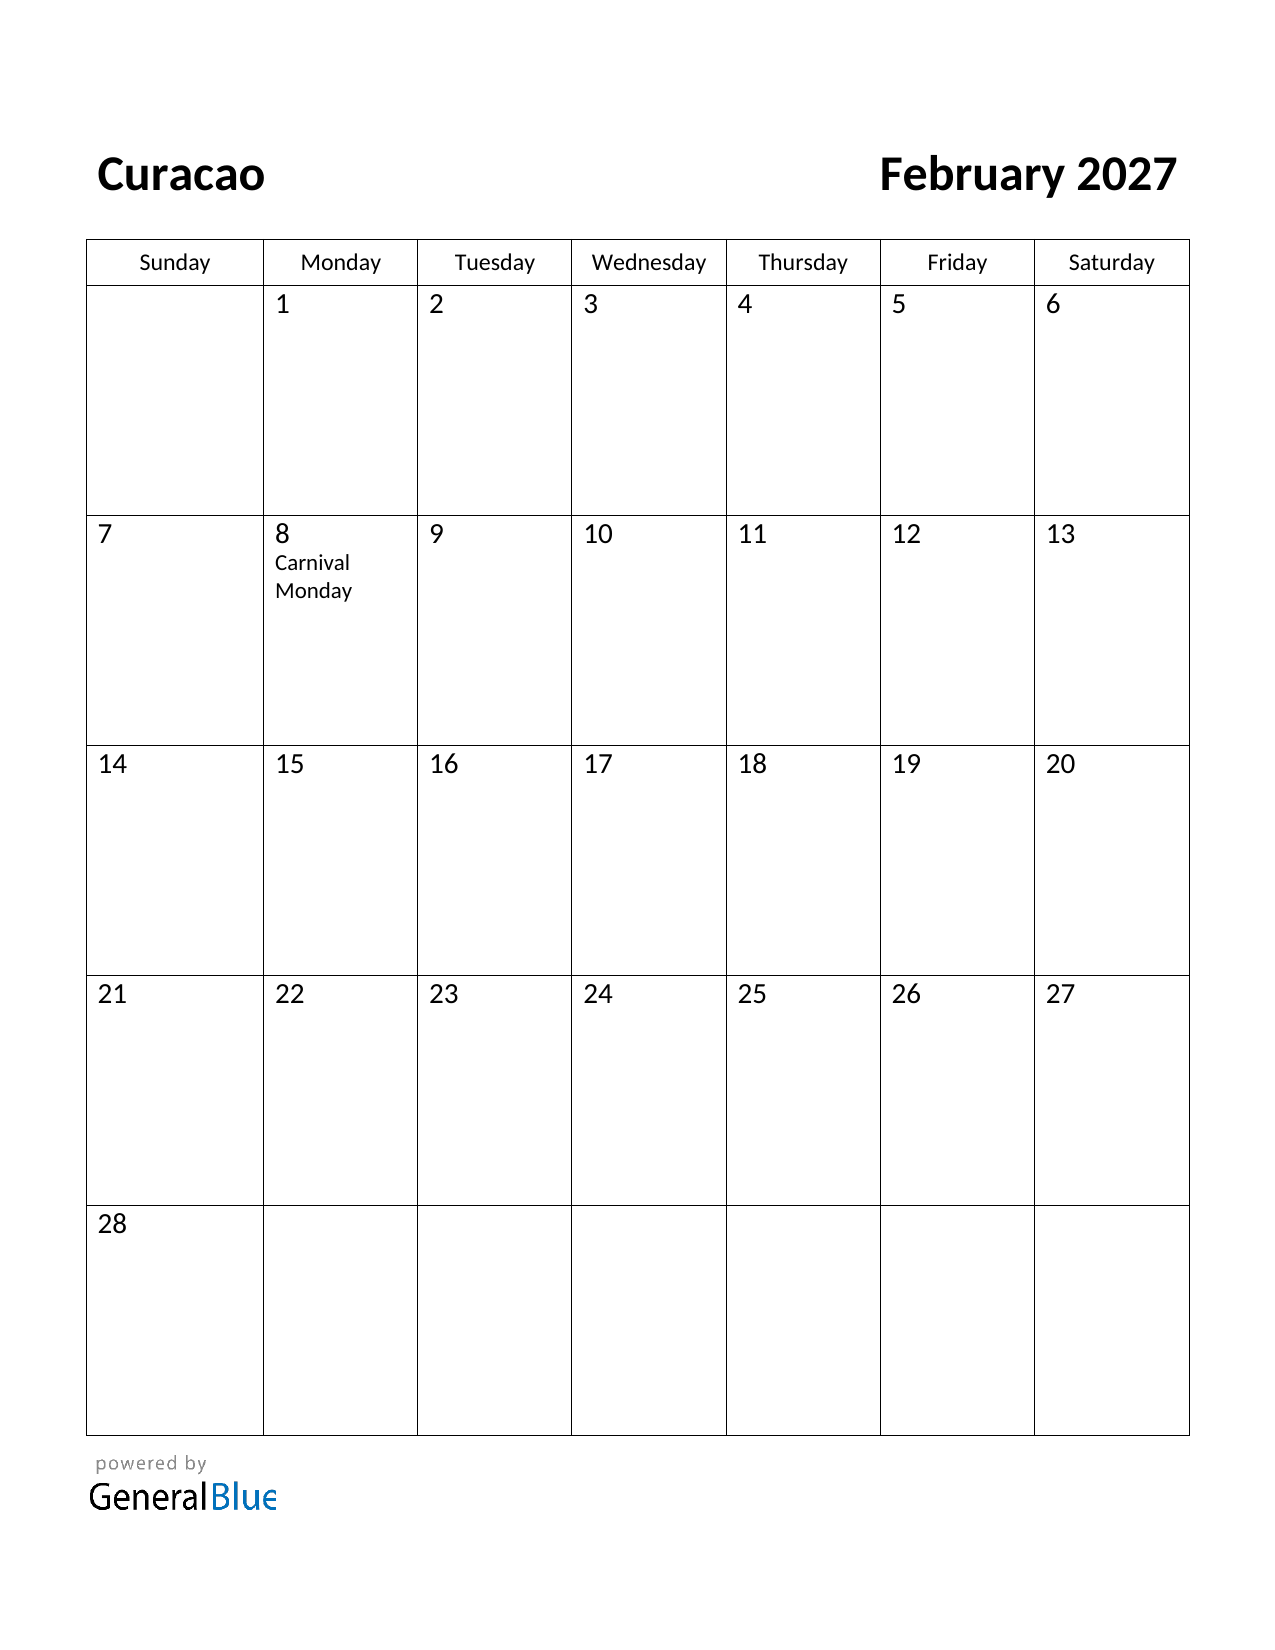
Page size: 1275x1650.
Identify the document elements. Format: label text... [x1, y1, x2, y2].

table_cell 28 [87, 1206, 263, 1238]
table_cell [418, 1008, 571, 1204]
table_cell [264, 1206, 417, 1238]
table_cell [87, 1238, 263, 1434]
table_cell [881, 318, 1034, 514]
table_cell 7 [87, 516, 263, 548]
table_cell [418, 548, 571, 744]
table_cell [87, 318, 263, 514]
table_cell [264, 778, 417, 974]
table_cell Thursday [727, 240, 880, 284]
table_cell 25 [727, 976, 880, 1008]
table_cell [727, 548, 880, 744]
table_cell 8 [264, 516, 417, 548]
table_cell [881, 778, 1034, 974]
table_cell [1035, 1238, 1189, 1434]
table_cell [418, 778, 571, 974]
table_cell [264, 1008, 417, 1204]
table_cell [572, 1206, 726, 1238]
table_cell 21 [87, 976, 263, 1008]
table_cell [87, 548, 263, 744]
picture [88, 1452, 276, 1515]
table_cell 3 [572, 286, 726, 318]
table_cell 16 [418, 746, 571, 778]
table_cell Wednesday [572, 240, 726, 284]
table_cell Saturday [1035, 240, 1189, 284]
table_cell 13 [1035, 516, 1189, 548]
table_cell [264, 1238, 417, 1434]
table_cell Tuesday [418, 240, 571, 284]
table_cell [727, 1238, 880, 1434]
table_cell 5 [881, 286, 1034, 318]
table_cell 14 [87, 746, 263, 778]
table_cell [1035, 778, 1189, 974]
table_cell [881, 1008, 1034, 1204]
table_cell Sunday [87, 240, 263, 284]
table_cell [727, 1206, 880, 1238]
table_cell [727, 318, 880, 514]
table_cell 11 [727, 516, 880, 548]
table_cell [727, 778, 880, 974]
table_cell Friday [881, 240, 1034, 284]
table_cell [87, 1008, 263, 1204]
table_header Curacao [86, 105, 572, 239]
table_cell [572, 318, 726, 514]
table_cell [727, 1008, 880, 1204]
table_cell 26 [881, 976, 1034, 1008]
table_cell [881, 1238, 1034, 1434]
table_cell 12 [881, 516, 1034, 548]
table_cell 2 [418, 286, 571, 318]
table_cell [1035, 1206, 1189, 1238]
table_cell [86, 1436, 1189, 1534]
table_cell [572, 548, 726, 744]
table_header February 2027 [572, 105, 1189, 239]
table_cell 10 [572, 516, 726, 548]
table_cell 17 [572, 746, 726, 778]
table_cell [881, 548, 1034, 744]
table_cell [87, 778, 263, 974]
table_cell 4 [727, 286, 880, 318]
table_cell Carnival Monday [264, 548, 417, 744]
table_cell 22 [264, 976, 417, 1008]
table_cell 19 [881, 746, 1034, 778]
table_cell 18 [727, 746, 880, 778]
table_cell 27 [1035, 976, 1189, 1008]
table_cell 15 [264, 746, 417, 778]
table_cell [418, 1238, 571, 1434]
table_cell [1035, 1008, 1189, 1204]
table_cell [1035, 318, 1189, 514]
table_cell [1035, 548, 1189, 744]
table_cell [572, 1238, 726, 1434]
table_cell [264, 318, 417, 514]
table_cell 20 [1035, 746, 1189, 778]
table_cell 9 [418, 516, 571, 548]
table_cell [418, 1206, 571, 1238]
table_cell [418, 318, 571, 514]
table_cell [572, 1008, 726, 1204]
table_cell [881, 1206, 1034, 1238]
table_cell 24 [572, 976, 726, 1008]
table_cell 23 [418, 976, 571, 1008]
table_cell 6 [1035, 286, 1189, 318]
table_cell 1 [264, 286, 417, 318]
table_cell [87, 286, 263, 318]
table_cell Monday [264, 240, 417, 284]
table_cell [572, 778, 726, 974]
